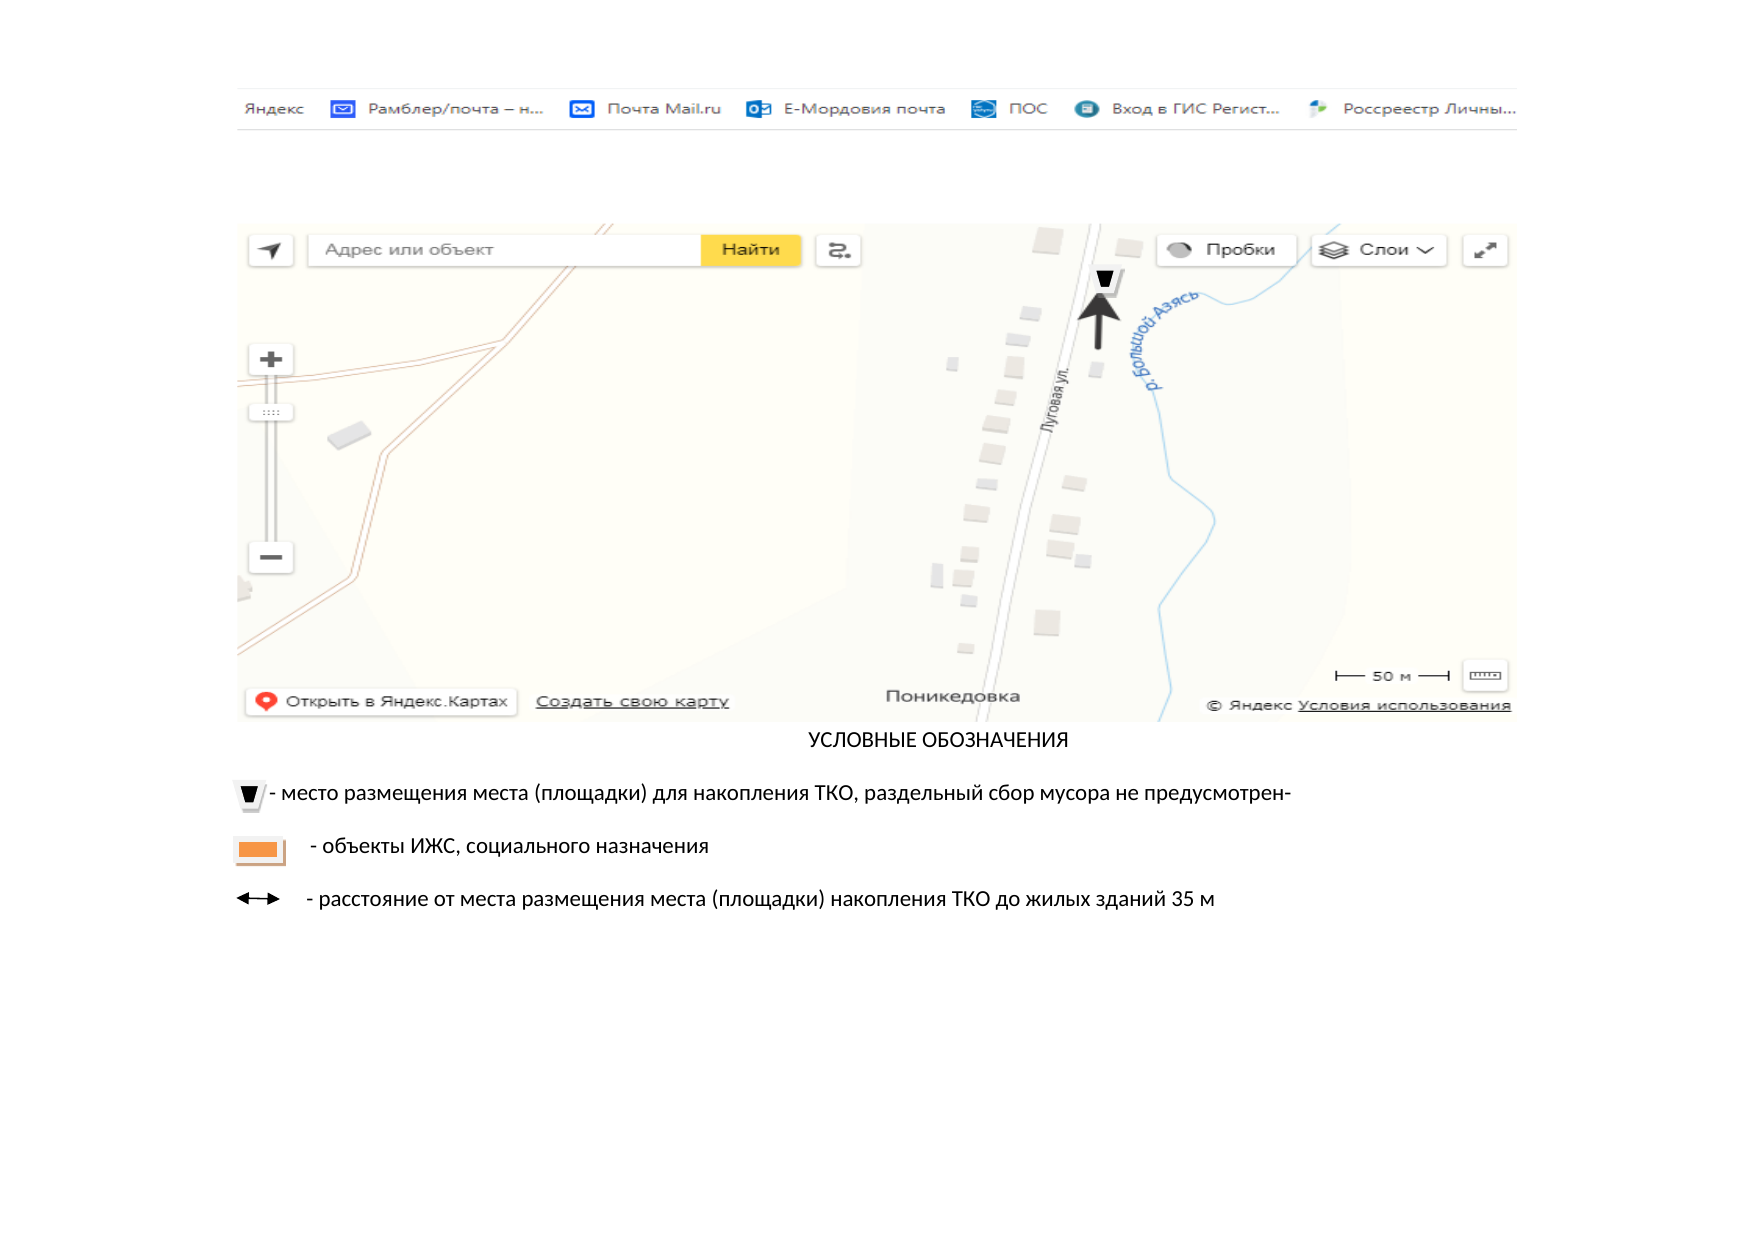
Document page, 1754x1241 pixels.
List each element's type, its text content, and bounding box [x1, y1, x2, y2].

text - объекты ИЖС, социального назначения [118, 832, 1636, 859]
text - расстояние от места размещения места (площадки) накопления ТКО до жилых зданий 35 м [118, 884, 1636, 913]
picture [237, 88, 1517, 722]
text - место размещения места (площадки) для накопления ТКО, раздельный сбор мусора не предусмотрен- [118, 778, 1636, 807]
